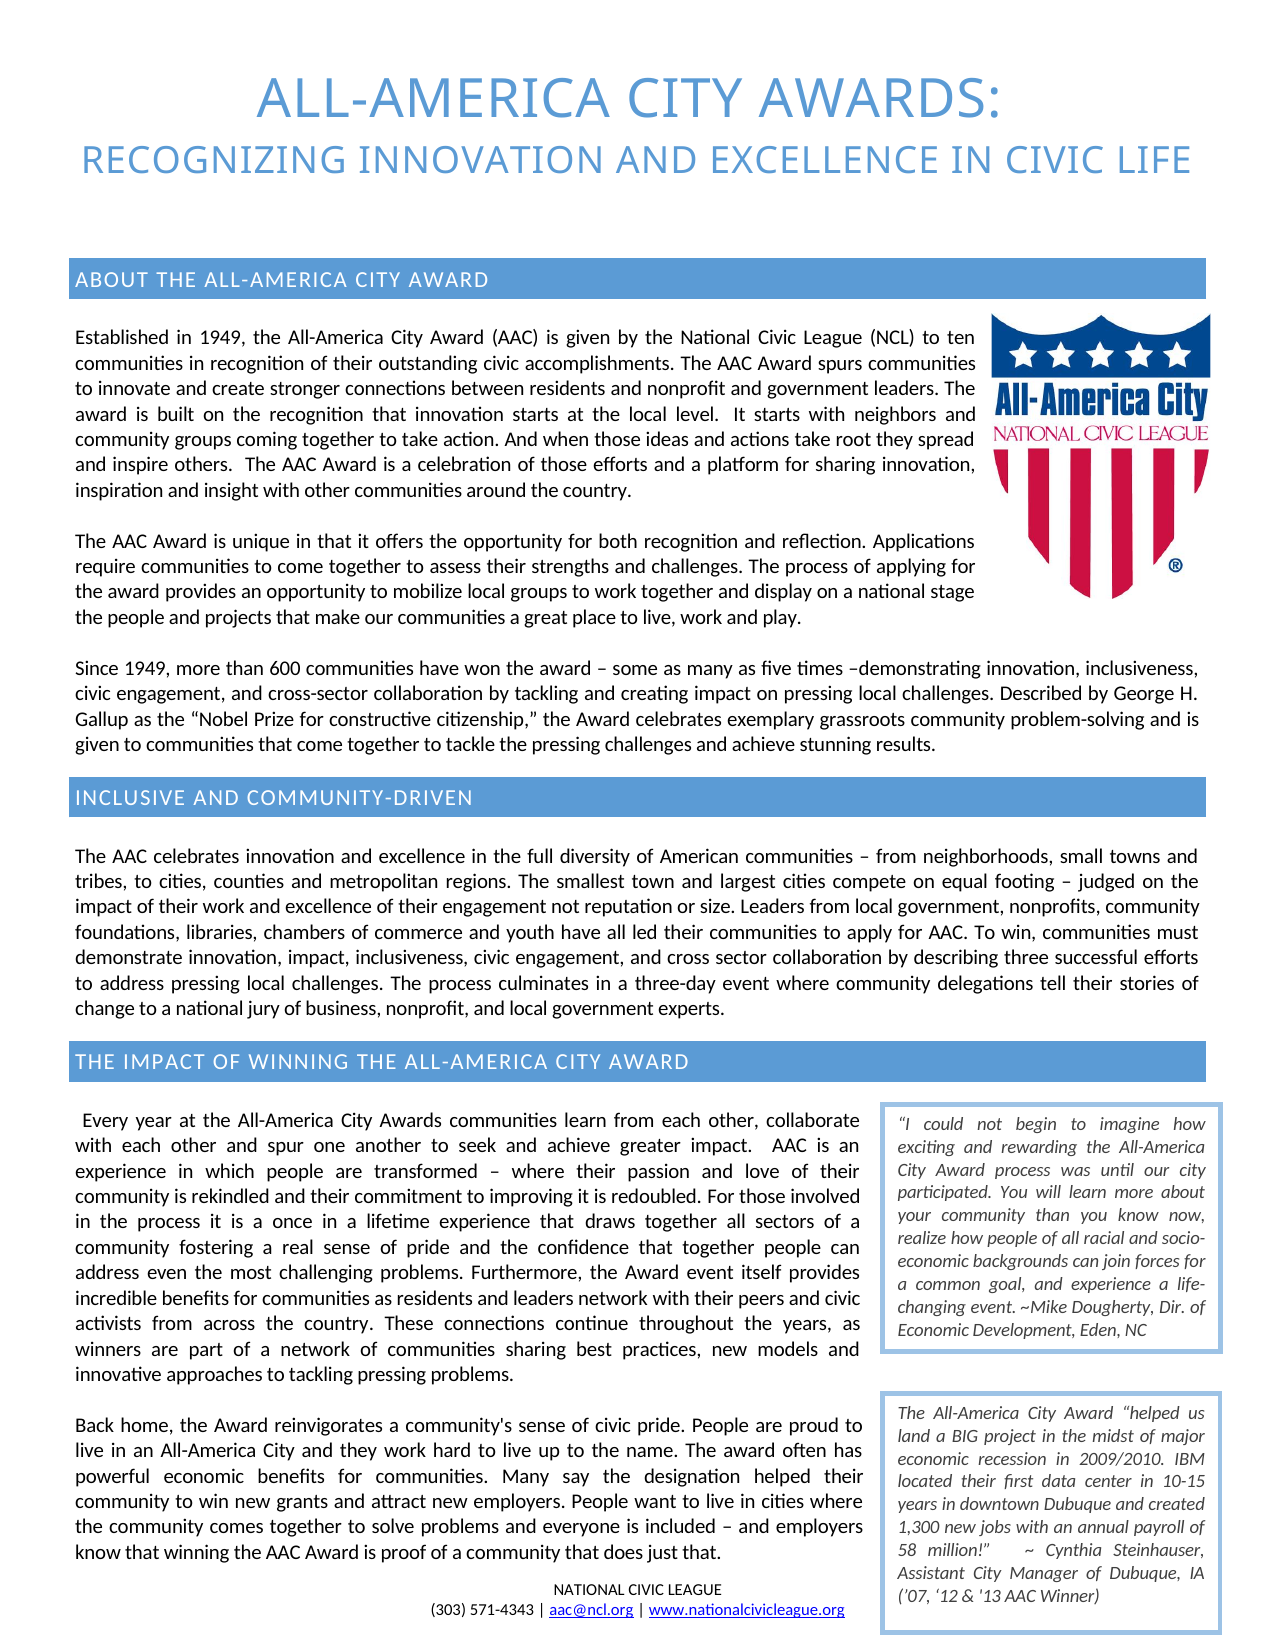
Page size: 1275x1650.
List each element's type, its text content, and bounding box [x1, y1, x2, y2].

picture [991, 313, 1211, 599]
subtitle About the All-America City Award [75, 265, 1200, 293]
title All-America City Awards: recognizing Innovation and Excellence in Civic Life [75, 60, 1200, 258]
subtitle The Impact of Winning the All-America City Award [75, 1047, 1200, 1075]
text Established in 1949, the All-America City Award (AAC) is given by the National Civic League (NCL) to ten communities in recognition of their outstanding civic accomplishments. The AAC Award spurs communities to innovate and create stronger connections between residents and nonprofit and government leaders. The award is built on the recognition that innovation starts at the local level. It starts with neighbors and community groups coming together to take action. And when those ideas and actions take root they spread and inspire others. The AAC Award is a celebration of those efforts and a platform for sharing innovation, inspiration and insight with other communities around the country. [75, 324, 991, 502]
text The AAC celebrates innovation and excellence in the full diversity of American communities – from neighborhoods, small towns and tribes, to cities, counties and metropolitan regions. The smallest town and largest cities compete on equal footing – judged on the impact of their work and excellence of their engagement not reputation or size. Leaders from local government, nonprofits, community foundations, libraries, chambers of commerce and youth have all led their communities to apply for AAC. To win, communities must demonstrate innovation, impact, inclusiveness, civic engagement, and cross sector collaboration by describing three successful efforts to address pressing local challenges. The process culminates in a three-day event where community delegations tell their stories of change to a national jury of business, nonprofit, and local government experts. [75, 843, 1200, 1021]
text The AAC Award is unique in that it offers the opportunity for both recognition and reflection. Applications require communities to come together to assess their strengths and challenges. The process of applying for the award provides an opportunity to mobilize local groups to work together and display on a national stage the people and projects that make our communities a great place to live, work and play. [75, 528, 1200, 629]
text Every year at the All-America City Awards communities learn from each other, collaborate with each other and spur one another to seek and achieve greater impact. AAC is an experience in which people are transformed – where their passion and love of their community is rekindled and their commitment to improving it is redoubled. For those involved in the process it is a once in a lifetime experience that draws together all sectors of a community fostering a real sense of pride and the confidence that together people can address even the most challenging problems. Furthermore, the Award event itself provides incredible benefits for communities as residents and leaders network with their peers and civic activists from across the country. These connections continue throughout the years, as winners are part of a network of communities sharing best practices, new models and innovative approaches to tackling pressing problems. [75, 1107, 1200, 1387]
text Since 1949, more than 600 communities have won the award – some as many as five times –demonstrating innovation, inclusiveness, civic engagement, and cross-sector collaboration by tackling and creating impact on pressing local challenges. Described by George H. Gallup as the “Nobel Prize for constructive citizenship,” the Award celebrates exemplary grassroots community problem-solving and is given to communities that come together to tackle the pressing challenges and achieve stunning results. [75, 655, 1200, 757]
text Back home, the Award reinvigorates a community's sense of civic pride. People are proud to live in an All-America City and they work hard to live up to the name. The award often has powerful economic benefits for communities. Many say the designation helped their community to win new grants and attract new employers. People want to live in cities where the community comes together to solve problems and everyone is included – and employers know that winning the AAC Award is proof of a community that does just that. [75, 1412, 880, 1564]
subtitle Inclusive and community-driven [75, 783, 1200, 811]
